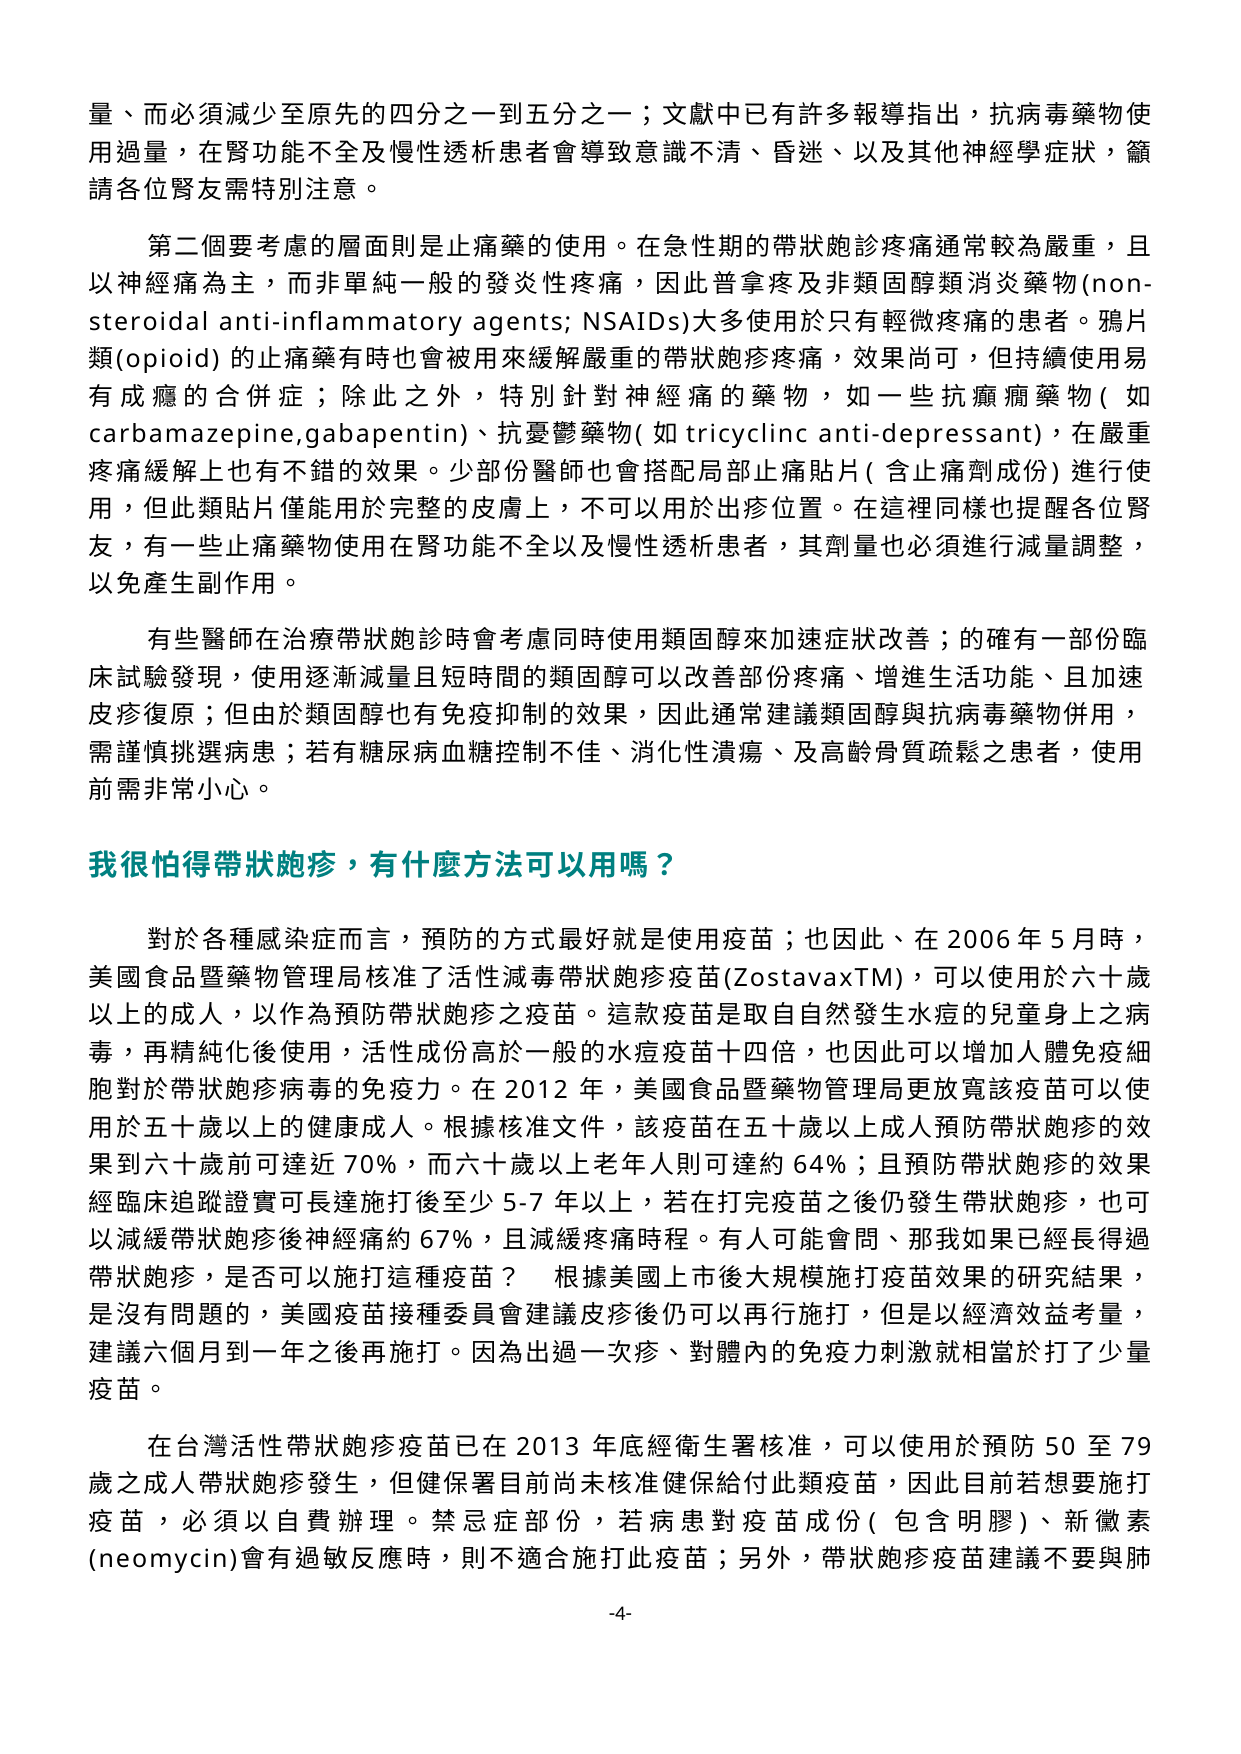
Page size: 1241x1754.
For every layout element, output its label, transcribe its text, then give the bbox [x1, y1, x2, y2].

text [89, 1425, 1152, 1575]
text 有些醫師在治療帶狀皰診時會考慮同時使用類固醇來加速症狀改善；的確有一部份臨床試驗發現，使用逐漸減量且短時間的類固醇可以改善部份疼痛、增進生活功能、且加速皮疹復原；但由於類固醇也有免疫抑制的效果，因此通常建議類固醇與抗病毒藥物併用，需謹慎挑選病患；若有糖尿病血糖控制不佳、消化性潰瘍、及高齡骨質疏鬆之患者，使用前需非常小心。 [89, 619, 1152, 807]
text 第二個要考慮的層面則是止痛藥的使用。在急性期的帶狀皰診疼痛通常較為嚴重，且以神經痛為主，而非單純一般的發炎性疼痛，因此普拿疼及非類固醇類消炎藥物(non-steroidal anti-inflammatory agents; NSAIDs)大多使用於只有輕微疼痛的患者。鴉片類(opioid) 的止痛藥有時也會被用來緩解嚴重的帶狀皰疹疼痛，效果尚可，但持續使用易有成癮的合併症；除此之外，特別針對神經痛的藥物，如一些抗癲癇藥物( 如carbamazepine,gabapentin)、抗憂鬱藥物( 如tricyclinc anti-depressant)，在嚴重疼痛緩解上也有不錯的效果。少部份醫師也會搭配局部止痛貼片( 含止痛劑成份) 進行使用，但此類貼片僅能用於完整的皮膚上，不可以用於出疹位置。在這裡同樣也提醒各位腎友，有一些止痛藥物使用在腎功能不全以及慢性透析患者，其劑量也必須進行減量調整，以免產生副作用。 [89, 225, 1152, 600]
text 對於各種感染症而言，預防的方式最好就是使用疫苗；也因此、在2006年5月時，美國食品暨藥物管理局核准了活性減毒帶狀皰疹疫苗(ZostavaxTM)，可以使用於六十歲以上的成人，以作為預防帶狀皰疹之疫苗。這款疫苗是取自自然發生水痘的兒童身上之病毒，再精純化後使用，活性成份高於一般的水痘疫苗十四倍，也因此可以增加人體免疫細胞對於帶狀皰疹病毒的免疫力。在2012 年，美國食品暨藥物管理局更放寬該疫苗可以使用於五十歲以上的健康成人。根據核准文件，該疫苗在五十歲以上成人預防帶狀皰疹的效果到六十歲前可達近70%，而六十歲以上老年人則可達約64%；且預防帶狀皰疹的效果經臨床追蹤證實可長達施打後至少5-7 年以上，若在打完疫苗之後仍發生帶狀皰疹，也可以減緩帶狀皰疹後神經痛約67%，且減緩疼痛時程。有人可能會問、那我如果已經長得過帶狀皰疹，是否可以施打這種疫苗？ 根據美國上市後大規模施打疫苗效果的研究結果，是沒有問題的，美國疫苗接種委員會建議皮疹後仍可以再行施打，但是以經濟效益考量，建議六個月到一年之後再施打。因為出過一次疹、對體內的免疫力刺激就相當於打了少量疫苗。 [89, 919, 1152, 1407]
text 我很怕得帶狀皰疹，有什麼方法可以用嗎？ [89, 825, 1152, 900]
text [89, 94, 1152, 207]
